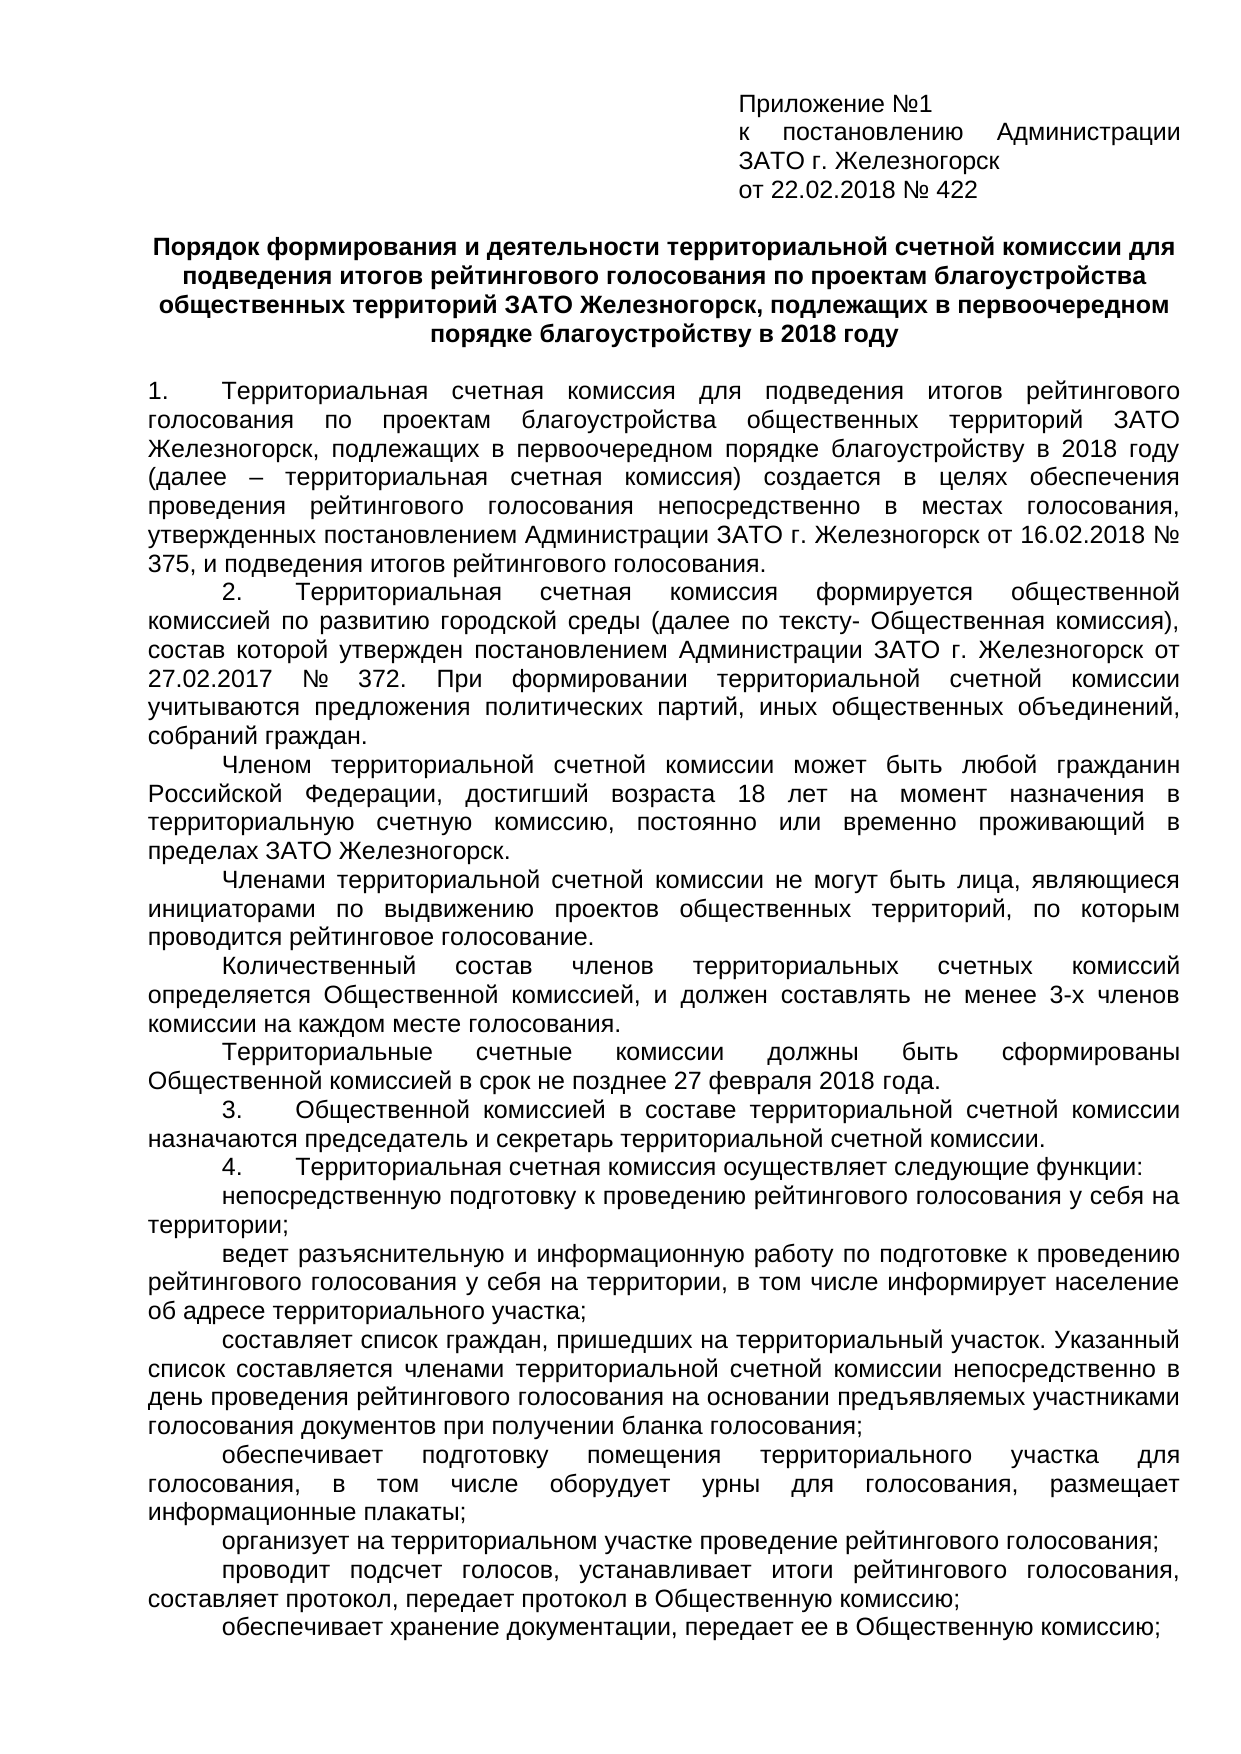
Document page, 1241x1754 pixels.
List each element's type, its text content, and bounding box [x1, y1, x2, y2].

list непосредственную подготовку к проведению рейтингового голосования у себя на территории; [148, 1181, 1181, 1239]
list 3. Общественной комиссией в составе территориальной счетной комиссии назначаются председатель и секретарь территориальной счетной комиссии. [148, 1095, 1181, 1152]
list обеспечивает подготовку помещения территориального участка для голосования, в том числе оборудует урны для голосования, размещает информационные плакаты; [148, 1440, 1181, 1526]
text к постановлению Администрации ЗАТО г. Железногорск [738, 117, 1181, 175]
text Территориальные счетные комиссии должны быть сформированы Общественной комиссией в срок не позднее 27 февраля 2018 года. [148, 1037, 1181, 1095]
text 1. Территориальная счетная комиссия для подведения итогов рейтингового голосования по проектам благоустройства общественных территорий ЗАТО Железногорск, подлежащих в первоочередном порядке благоустройству в 2018 году (далее – территориальная счетная комиссия) создается в целях обеспечения проведения рейтингового голосования непосредственно в местах голосования, утвержденных постановлением Администрации ЗАТО г. Железногорск от 16.02.2018 № 375, и подведения итогов рейтингового голосования. [148, 376, 1181, 577]
text Количественный состав членов территориальных счетных комиссий определяется Общественной комиссией, и должен составлять не менее 3-х членов комиссии на каждом месте голосования. [148, 951, 1181, 1037]
text 2. Территориальная счетная комиссия формируется общественной комиссией по развитию городской среды (далее по тексту- Общественная комиссия), состав которой утвержден постановлением Администрации ЗАТО г. Железногорск от 27.02.2017 № 372. При формировании территориальной счетной комиссии учитываются предложения политических партий, иных общественных объединений, собраний граждан. [148, 577, 1181, 750]
list организует на территориальном участке проведение рейтингового голосования; [148, 1526, 1181, 1555]
text Членом территориальной счетной комиссии может быть любой гражданин Российской Федерации, достигший возраста 18 лет на момент назначения в территориальную счетную комиссию, постоянно или временно проживающий в пределах ЗАТО Железногорск. [148, 750, 1181, 865]
list обеспечивает хранение документации, передает ее в Общественную комиссию; [148, 1612, 1181, 1641]
list проводит подсчет голосов, устанавливает итоги рейтингового голосования, составляет протокол, передает протокол в Общественную комиссию; [148, 1555, 1181, 1612]
list ведет разъяснительную и информационную работу по подготовке к проведению рейтингового голосования у себя на территории, в том числе информирует население об адресе территориального участка; [148, 1239, 1181, 1325]
text от 22.02.2018 № 422 [738, 175, 1181, 204]
text Порядок формирования и деятельности территориальной счетной комиссии для подведения итогов рейтингового голосования по проектам благоустройства общественных территорий ЗАТО Железногорск, подлежащих в первоочередном порядке благоустройству в 2018 году [148, 232, 1181, 347]
text Приложение №1 [738, 89, 1181, 117]
text Членами территориальной счетной комиссии не могут быть лица, являющиеся инициаторами по выдвижению проектов общественных территорий, по которым проводится рейтинговое голосование. [148, 865, 1181, 951]
list составляет список граждан, пришедших на территориальный участок. Указанный список составляется членами территориальной счетной комиссии непосредственно в день проведения рейтингового голосования на основании предъявляемых участниками голосования документов при получении бланка голосования; [148, 1325, 1181, 1440]
text 4. Территориальная счетная комиссия осуществляет следующие функции: [148, 1152, 1181, 1181]
